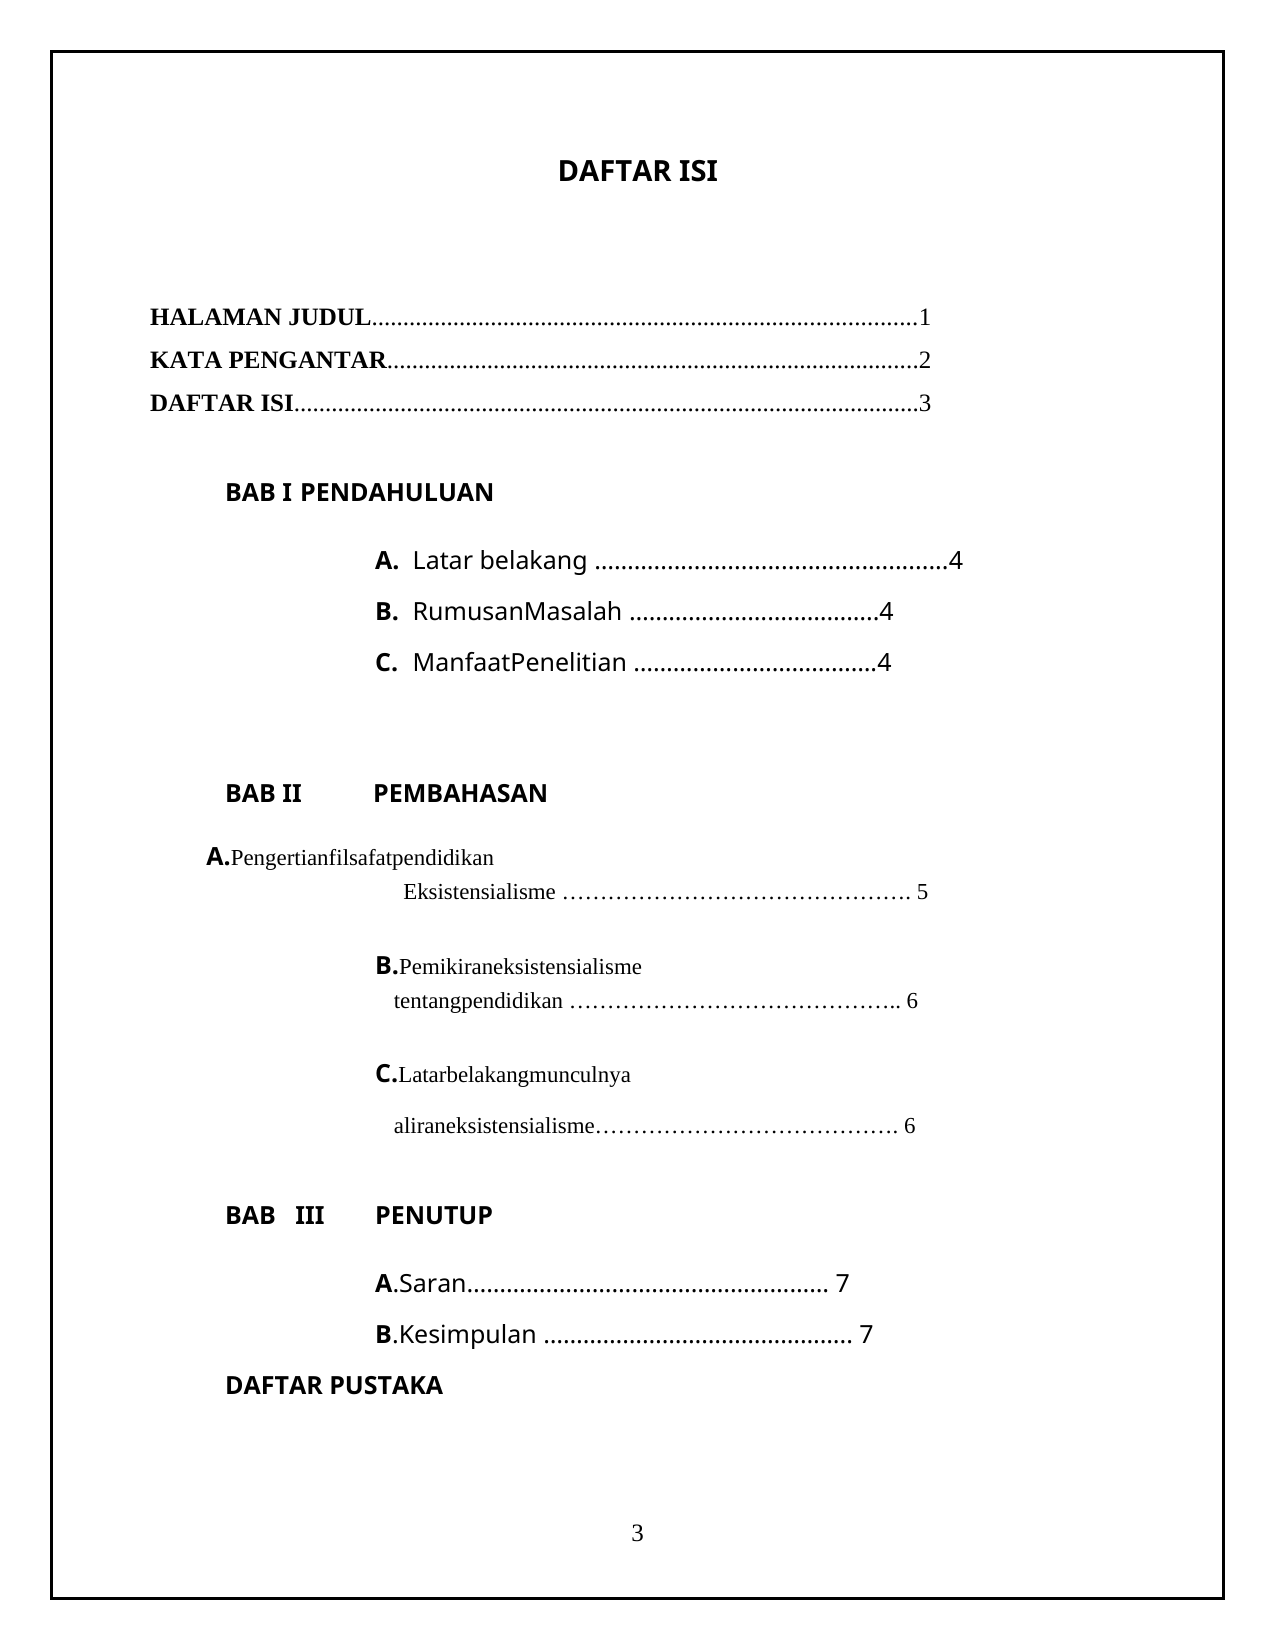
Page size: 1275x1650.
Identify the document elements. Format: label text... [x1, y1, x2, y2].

text DAFTAR ISI 3 [150, 388, 1125, 417]
list ManfaatPenelitian ……………………………….4 [375, 644, 1125, 679]
list Latar belakang ………............................................4 [375, 542, 1125, 577]
list RumusanMasalah ………………………………..4 [375, 593, 1125, 628]
text Eksistensialisme ………………………………………. 5 [403, 878, 1125, 904]
text BAB III PENUTUP [150, 1198, 1125, 1232]
text B.Kesimpulan ……………………………………….. 7 [300, 1317, 1125, 1351]
text tentangpendidikan …………………………………….. 6 [197, 987, 1125, 1013]
text HALAMAN JUDUL 1 [150, 302, 1125, 331]
text A.Pengertianfilsafatpendidikan [150, 839, 1125, 873]
text DAFTAR PUSTAKA [150, 1368, 1125, 1402]
text aliraneksistensialisme…………………………………. 6 [337, 1112, 1125, 1138]
text A.Saran………….…………………………………… 7 [150, 1266, 1125, 1300]
text DAFTAR ISI [150, 150, 1125, 190]
text BAB II PEMBAHASAN [150, 776, 1125, 810]
text KATA PENGANTAR 2 [150, 345, 1125, 374]
text B.Pemikiraneksistensialisme [150, 948, 1125, 982]
text C.Latarbelakangmunculnya [150, 1056, 1125, 1090]
text BAB I PENDAHULUAN [150, 475, 1125, 509]
